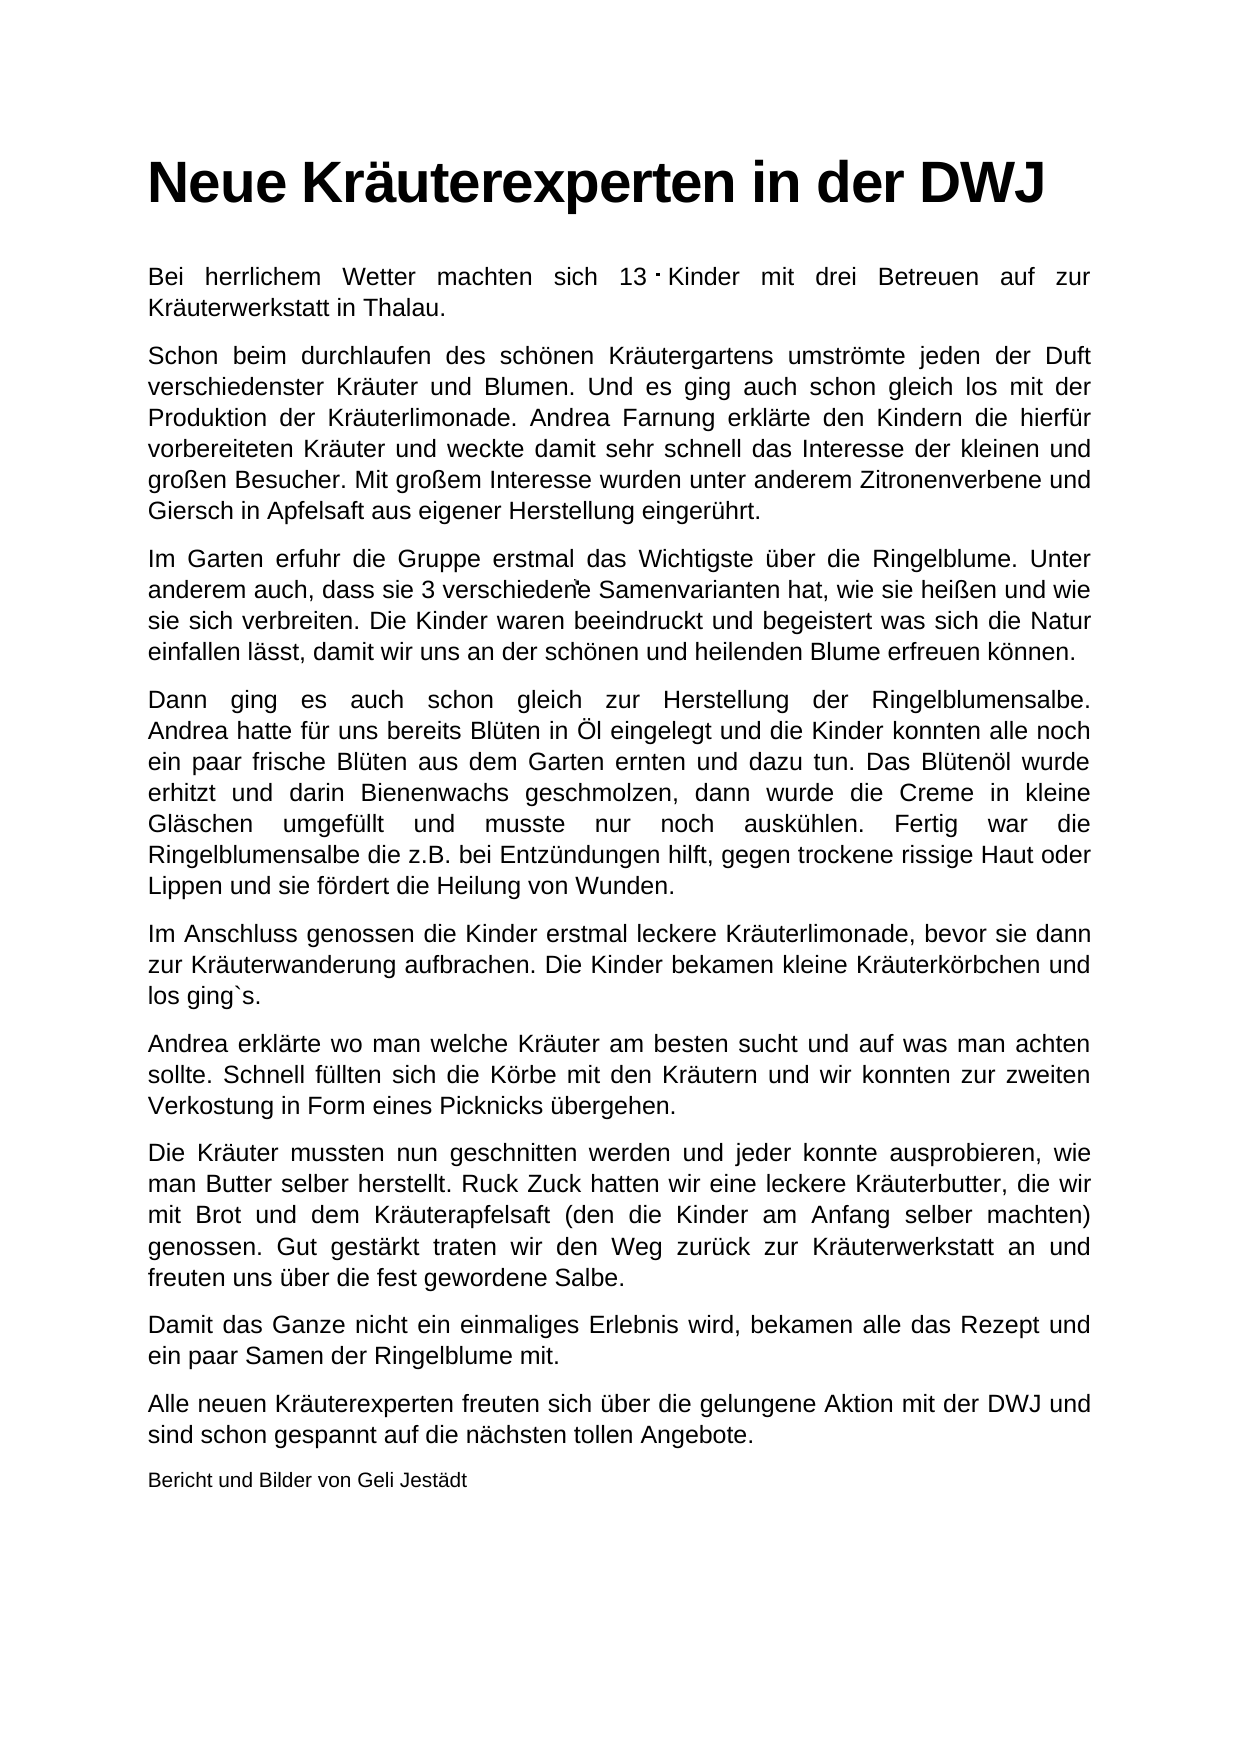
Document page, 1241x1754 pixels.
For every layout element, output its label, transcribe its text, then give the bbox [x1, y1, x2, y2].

text Die Kräuter mussten nun geschnitten werden und jeder konnte ausprobieren, wie man Butter selber herstellt. Ruck Zuck hatten wir eine leckere Kräuterbutter, die wir mit Brot und dem Kräuterapfelsaft (den die Kinder am Anfang selber machten) genossen. Gut gestärkt traten wir den Weg zurück zur Kräuterwerkstatt an und freuten uns über die fest gewordene Salbe. [148, 1138, 1093, 1291]
text Alle neuen Kräuterexperten freuten sich über die gelungene Aktion mit der DWJ und sind schon gespannt auf die nächsten tollen Angebote. [148, 1389, 1093, 1449]
text Im Anschluss genossen die Kinder erstmal leckere Kräuterlimonade, bevor sie dann zur Kräuterwanderung aufbrachen. Die Kinder bekamen kleine Kräuterkörbchen und los ging`s. [148, 919, 1093, 1010]
text Im Garten erfuhr die Gruppe erstmal das Wichtigste über die Ringelblume. Unter anderem auch, dass sie 3 verschiedene Samenvarianten hat, wie sie heißen und wie sie sich verbreiten. Die Kinder waren beeindruckt und begeistert was sich die Natur einfallen lässt, damit wir uns an der schönen und heilenden Blume erfreuen können. [148, 544, 1093, 666]
text Bericht und Bilder von Geli Jestädt [148, 1468, 1093, 1492]
title Neue Kräuterexperten in der DWJ [148, 148, 1093, 215]
text Dann ging es auch schon gleich zur Herstellung der Ringelblumensalbe. Andrea hatte für uns bereits Blüten in Öl eingelegt und die Kinder konnten alle noch ein paar frische Blüten aus dem Garten ernten und dazu tun. Das Blütenöl wurde erhitzt und darin Bienenwachs geschmolzen, dann wurde die Creme in kleine Gläschen umgefüllt und musste nur noch auskühlen. Fertig war die Ringelblumensalbe die z.B. bei Entzündungen hilft, gegen trockene rissige Haut oder Lippen und sie fördert die Heilung von Wunden. [148, 685, 1093, 900]
text Schon beim durchlaufen des schönen Kräutergartens umströmte jeden der Duft verschiedenster Kräuter und Blumen. Und es ging auch schon gleich los mit der Produktion der Kräuterlimonade. Andrea Farnung erklärte den Kindern die hierfür vorbereiteten Kräuter und weckte damit sehr schnell das Interesse der kleinen und großen Besucher. Mit großem Interesse wurden unter anderem Zitronenverbene und Giersch in Apfelsaft aus eigener Herstellung eingerührt. [148, 341, 1093, 525]
text Damit das Ganze nicht ein einmaliges Erlebnis wird, bekamen alle das Rezept und ein paar Samen der Ringelblume mit. [148, 1310, 1093, 1370]
text Andrea erklärte wo man welche Kräuter am besten sucht und auf was man achten sollte. Schnell füllten sich die Körbe mit den Kräutern und wir konnten zur zweiten Verkostung in Form eines Picknicks übergehen. [148, 1029, 1093, 1119]
text Bei herrlichem Wetter machten sich 13 Kinder mit drei Betreuen auf zur Kräuterwerkstatt in Thalau. [148, 262, 1093, 322]
